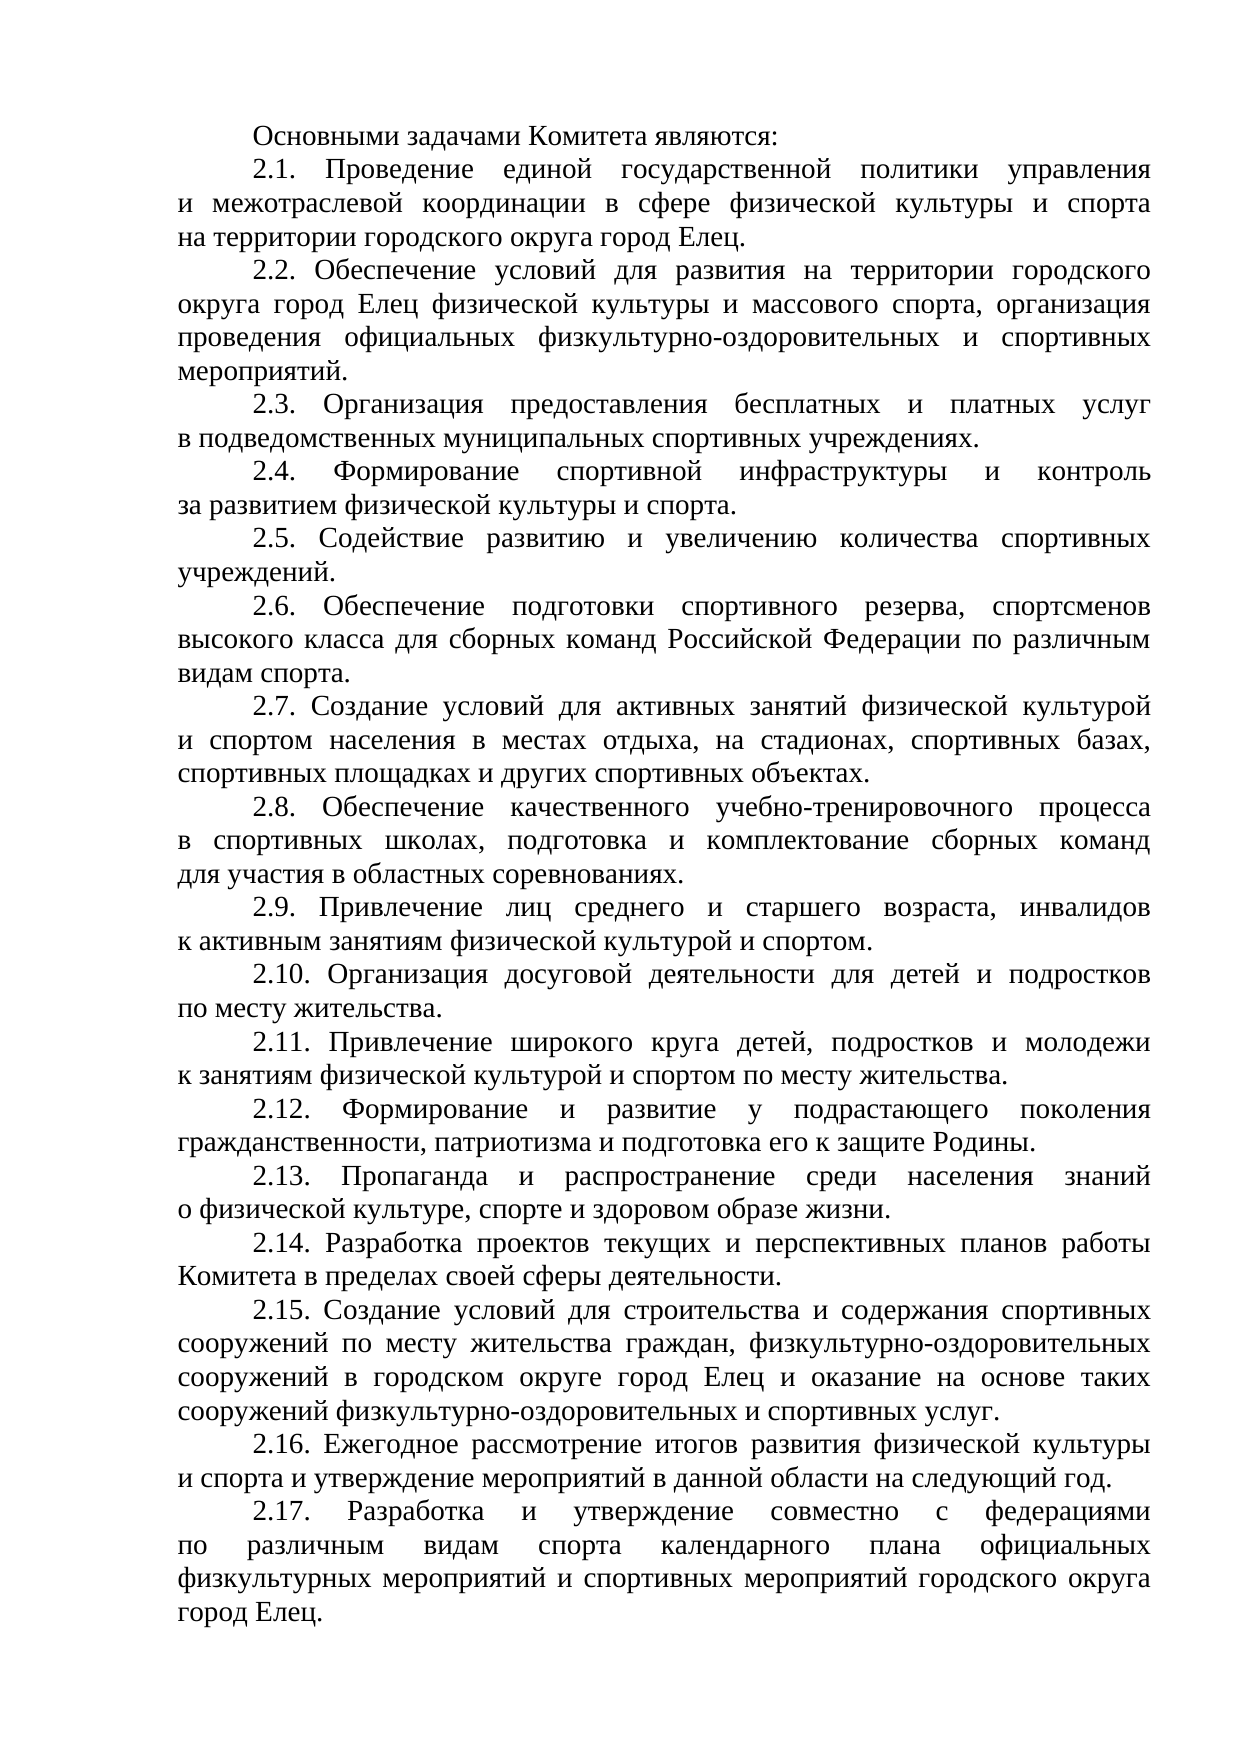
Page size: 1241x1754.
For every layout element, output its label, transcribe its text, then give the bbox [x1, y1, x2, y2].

text 2.12. Формирование и развитие у подрастающего поколения гражданственности, патриотизма и подготовка его к защите Родины. [177, 1091, 1152, 1158]
text 2.4. Формирование спортивной инфраструктуры и контроль за развитием физической культуры и спорта. [177, 453, 1152, 521]
text 2.16. Ежегодное рассмотрение итогов развития физической культуры и спорта и утверждение мероприятий в данной области на следующий год. [177, 1426, 1152, 1493]
text 2.5. Содействие развитию и увеличению количества спортивных учреждений. [177, 521, 1152, 588]
text 2.3. Организация предоставления бесплатных и платных услуг в подведомственных муниципальных спортивных учреждениях. [177, 386, 1152, 453]
text 2.7. Создание условий для активных занятий физической культурой и спортом населения в местах отдыха, на стадионах, спортивных базах, спортивных площадках и других спортивных объектах. [177, 688, 1152, 789]
text 2.8. Обеспечение качественного учебно-тренировочного процесса в спортивных школах, подготовка и комплектование сборных команд для участия в областных соревнованиях. [177, 789, 1152, 889]
text 2.10. Организация досуговой деятельности для детей и подростков по месту жительства. [177, 957, 1152, 1024]
text 2.15. Создание условий для строительства и содержания спортивных сооружений по месту жительства граждан, физкультурно-оздоровительных сооружений в городском округе город Елец и оказание на основе таких сооружений физкультурно-оздоровительных и спортивных услуг. [177, 1292, 1152, 1426]
text 2.14. Разработка проектов текущих и перспективных планов работы Комитета в пределах своей сферы деятельности. [177, 1225, 1152, 1292]
text 2.1. Проведение единой государственной политики управления и межотраслевой координации в сфере физической культуры и спорта на территории городского округа город Елец. [177, 152, 1152, 252]
text 2.9. Привлечение лиц среднего и старшего возраста, инвалидов к активным занятиям физической культурой и спортом. [177, 889, 1152, 957]
text 2.2. Обеспечение условий для развития на территории городского округа город Елец физической культуры и массового спорта, организация проведения официальных физкультурно-оздоровительных и спортивных мероприятий. [177, 252, 1152, 386]
text 2.13. Пропаганда и распространение среди населения знаний о физической культуре, спорте и здоровом образе жизни. [177, 1158, 1152, 1225]
text Основными задачами Комитета являются: [177, 118, 1152, 152]
text 2.6. Обеспечение подготовки спортивного резерва, спортсменов высокого класса для сборных команд Российской Федерации по различным видам спорта. [177, 588, 1152, 688]
text 2.11. Привлечение широкого круга детей, подростков и молодежи к занятиям физической культурой и спортом по месту жительства. [177, 1024, 1152, 1091]
text 2.17. Разработка и утверждение совместно с федерациями по различным видам спорта календарного плана официальных физкультурных мероприятий и спортивных мероприятий городского округа город Елец. [177, 1493, 1152, 1627]
